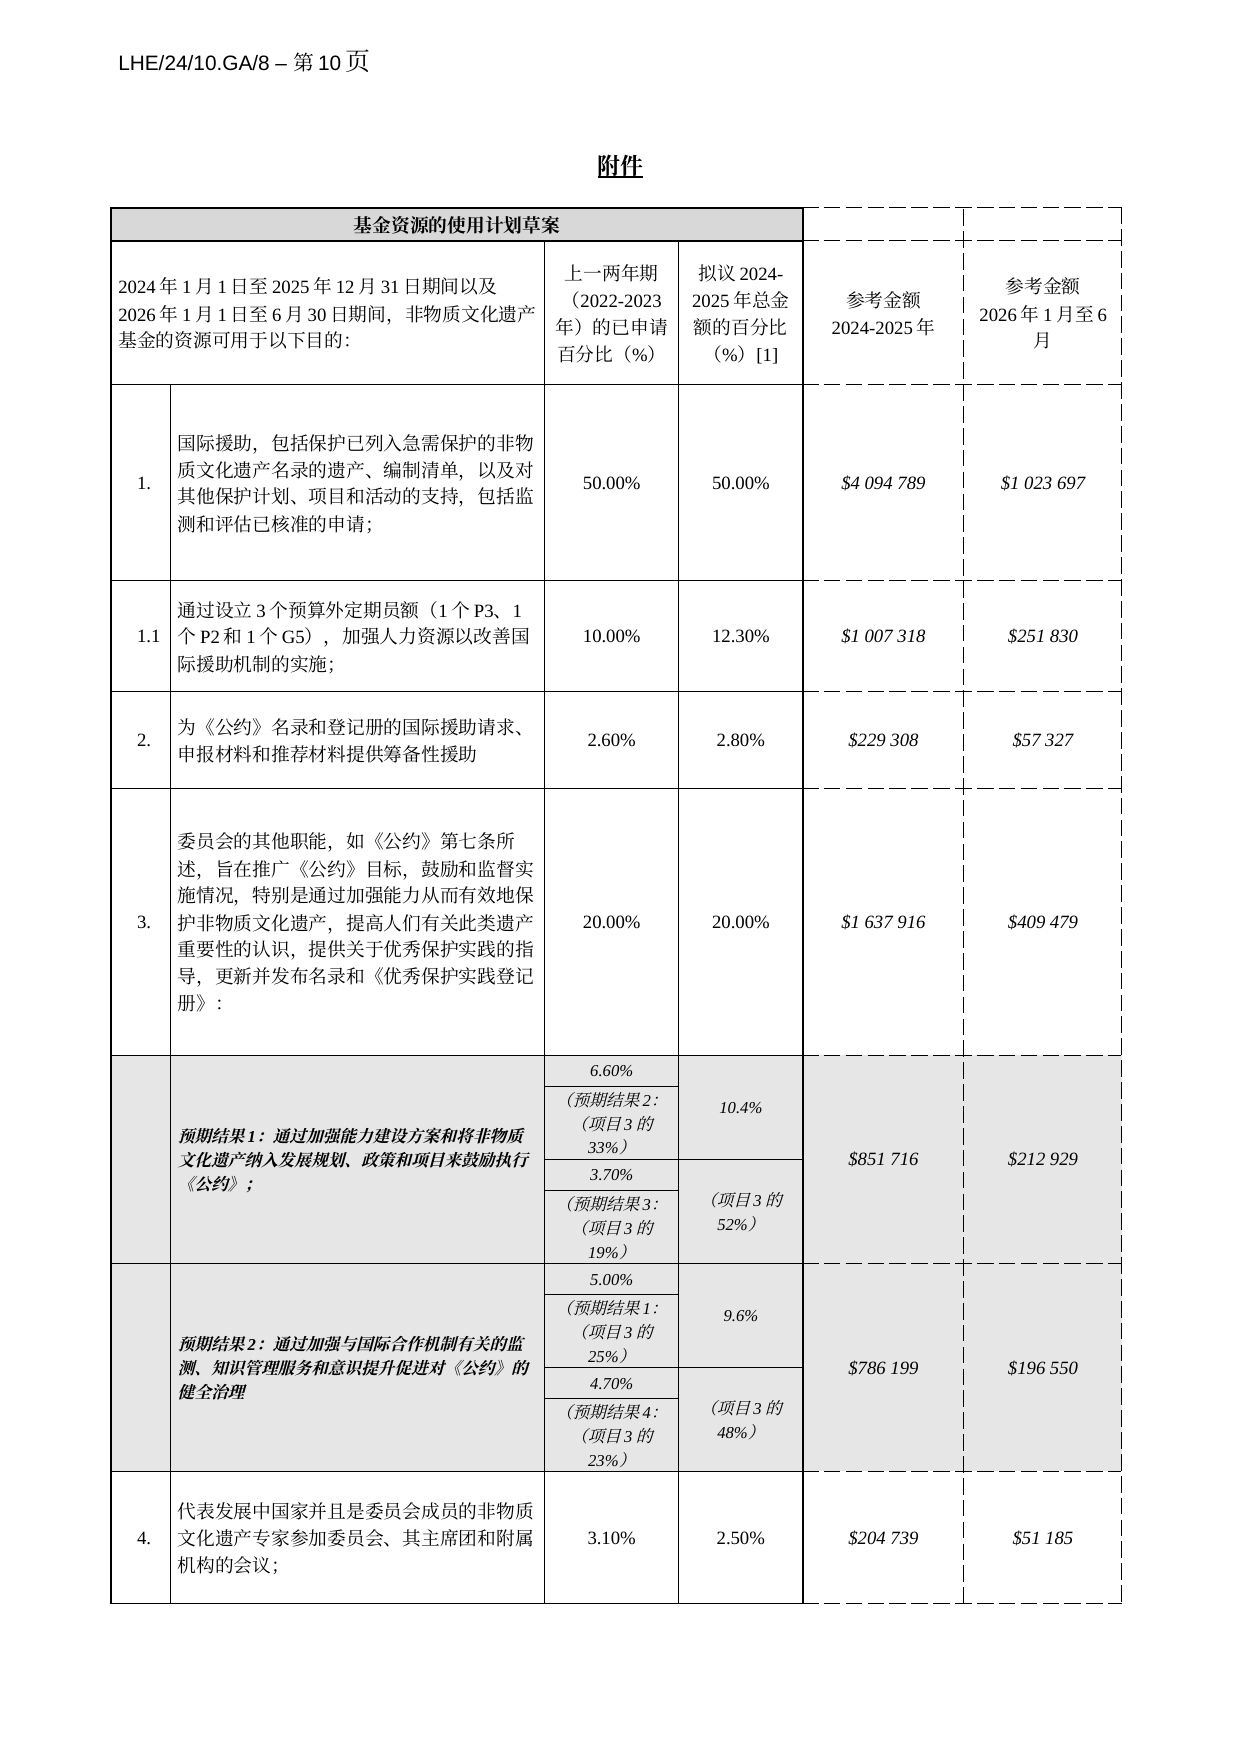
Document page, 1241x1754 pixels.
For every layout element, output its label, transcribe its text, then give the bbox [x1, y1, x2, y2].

table_cell $251 830 [964, 580, 1122, 691]
table_cell $1 637 916 [804, 788, 964, 1054]
table_cell 3.10% [545, 1472, 678, 1603]
table_cell 2.60% [545, 692, 678, 788]
table_cell 20.00% [545, 789, 678, 1054]
table_cell 20.00% [679, 789, 802, 1054]
table_cell $229 308 [804, 691, 964, 788]
table_cell 委员会的其他职能，如《公约》第七条所述，旨在推广《公约》目标，鼓励和监督实施情况，特别是通过加强能力从而有效地保护非物质文化遗产，提高人们有关此类遗产重要性的认识，提供关于优秀保护实践的指导，更新并发布名录和《优秀保护实践登记册》： [171, 789, 544, 1054]
table_cell 9.6% [679, 1264, 802, 1367]
table_cell 拟议2024-2025年总金额的百分比（%）[1] [679, 242, 802, 384]
table_cell 3. [112, 789, 170, 1054]
table_cell 50.00% [545, 385, 678, 580]
table_cell 参考金额 2026年1月至6月 [964, 240, 1122, 384]
table_cell $196 550 [964, 1263, 1122, 1471]
table_cell $51 185 [964, 1471, 1122, 1603]
table_cell [112, 1264, 170, 1471]
table_header 基金资源的使用计划草案 [112, 209, 802, 240]
table_cell $204 739 [804, 1471, 964, 1603]
table_cell [112, 1056, 170, 1263]
table_cell $57 327 [964, 691, 1122, 788]
table_cell 2.80% [679, 692, 802, 788]
table_cell 预期结果2：通过加强与国际合作机制有关的监测、知识管理服务和意识提升促进对《公约》的健全治理 [171, 1264, 544, 1471]
table_cell （项目3的52%） [679, 1160, 802, 1263]
table_cell 为《公约》名录和登记册的国际援助请求、申报材料和推荐材料提供筹备性援助 [171, 692, 544, 788]
table_cell 参考金额 2024-2025年 [804, 240, 964, 384]
text 附件 [118, 148, 1122, 181]
table_cell 3.70% [545, 1160, 678, 1190]
table_cell $409 479 [964, 788, 1122, 1054]
table_cell 2024年1月1日至2025年12月31日期间以及2026年1月1日至6月30日期间，非物质文化遗产基金的资源可用于以下目的： [112, 242, 544, 384]
table_cell （预期结果1：（项目3的25%） [545, 1295, 678, 1367]
table_cell 12.30% [679, 581, 802, 691]
table_cell 2. [112, 692, 170, 788]
table_cell 1.1 [112, 581, 170, 691]
table_cell （项目3的48%） [679, 1368, 802, 1471]
table_cell 国际援助，包括保护已列入急需保护的非物质文化遗产名录的遗产、编制清单，以及对其他保护计划、项目和活动的支持，包括监测和评估已核准的申请； [171, 385, 544, 580]
table_cell （预期结果2：（项目3的33%） [545, 1087, 678, 1159]
table_cell 4.70% [545, 1368, 678, 1398]
table_cell 2.50% [679, 1472, 802, 1603]
table_cell 10.00% [545, 581, 678, 691]
table_cell 50.00% [679, 385, 802, 580]
table_cell 4. [112, 1472, 170, 1603]
table_cell （预期结果3：（项目3的19%） [545, 1191, 678, 1263]
table_cell 6.60% [545, 1056, 678, 1086]
table_cell 5.00% [545, 1264, 678, 1294]
table_cell 1. [112, 385, 170, 580]
table_cell 10.4% [679, 1056, 802, 1159]
table_cell 代表发展中国家并且是委员会成员的非物质文化遗产专家参加委员会、其主席团和附属机构的会议； [171, 1472, 544, 1603]
table_cell $4 094 789 [804, 384, 964, 580]
table_cell $786 199 [804, 1263, 964, 1471]
table_header [964, 207, 1122, 240]
table_cell 预期结果1：通过加强能力建设方案和将非物质文化遗产纳入发展规划、政策和项目来鼓励执行《公约》； [171, 1056, 544, 1263]
table_header [804, 207, 964, 240]
table_cell 通过设立3个预算外定期员额（1个P3、1个P2和1个G5），加强人力资源以改善国际援助机制的实施； [171, 581, 544, 691]
table_cell $1 023 697 [964, 384, 1122, 580]
table_cell $212 929 [964, 1055, 1122, 1263]
table_cell $851 716 [804, 1055, 964, 1263]
table_cell $1 007 318 [804, 580, 964, 691]
table_cell 上一两年期（2022-2023年）的已申请百分比（%） [545, 242, 678, 384]
table_cell （预期结果4：（项目3的23%） [545, 1399, 678, 1471]
